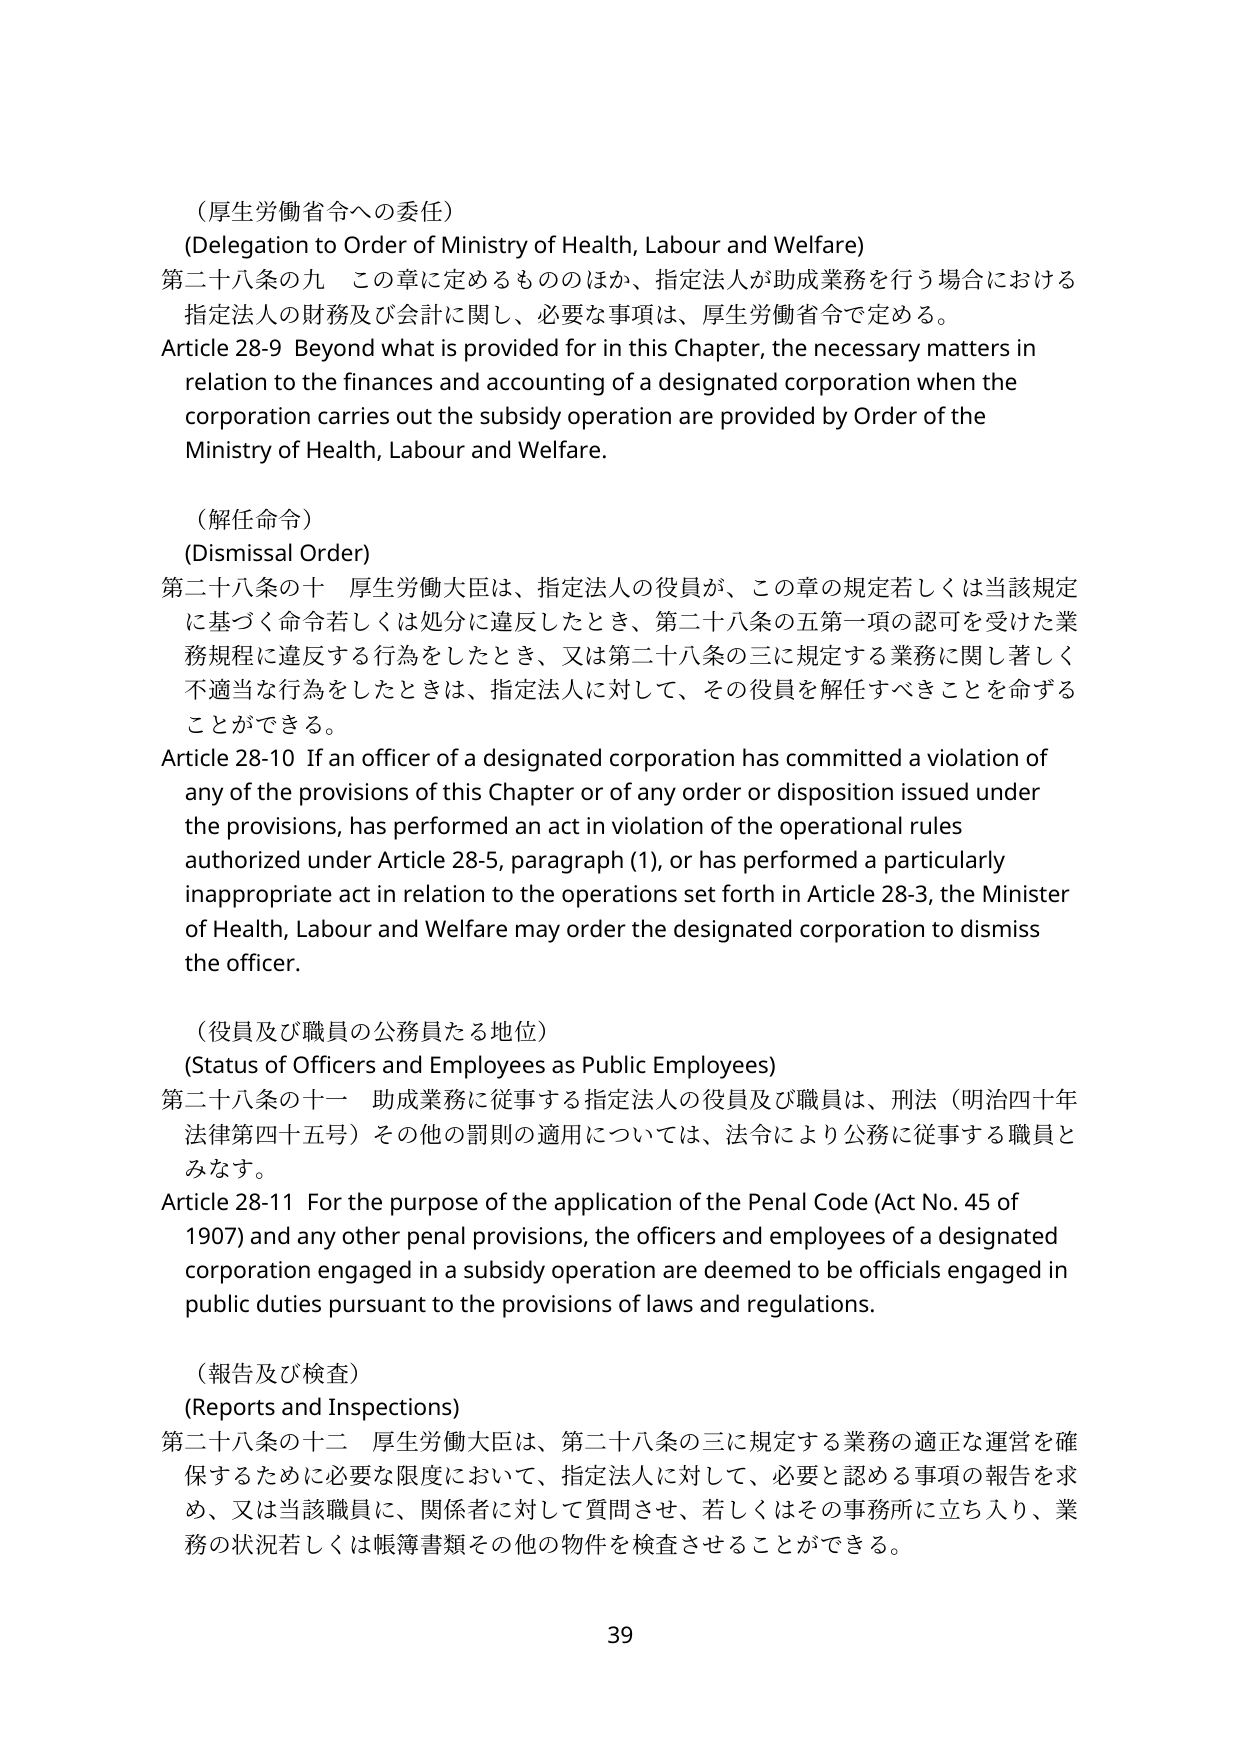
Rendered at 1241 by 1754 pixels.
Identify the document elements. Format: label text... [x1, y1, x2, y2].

text (Status of Officers and Employees as Public Employees) [184, 1048, 1079, 1082]
text 第二十八条の十二 厚生労働大臣は、第二十八条の三に規定する業務の適正な運営を確保するために必要な限度において、指定法人に対して、必要と認める事項の報告を求め、又は当該職員に、関係者に対して質問させ、若しくはその事務所に立ち入り、業務の状況若しくは帳簿書類その他の物件を検査させることができる。 [161, 1424, 1079, 1560]
text 第二十八条の十一 助成業務に従事する指定法人の役員及び職員は、刑法（明治四十年法律第四十五号）その他の罰則の適用については、法令により公務に従事する職員とみなす。 [161, 1082, 1079, 1184]
text Article 28-11 For the purpose of the application of the Penal Code (Act No. 45 of 1907) and any other penal provisions, the officers and employees of a designated corporation engaged in a subsidy operation are deemed to be officials engaged in public duties pursuant to the provisions of laws and regulations. [161, 1184, 1079, 1321]
text (Dismissal Order) [184, 535, 1079, 569]
text 第二十八条の十 厚生労働大臣は、指定法人の役員が、この章の規定若しくは当該規定に基づく命令若しくは処分に違反したとき、第二十八条の五第一項の認可を受けた業務規程に違反する行為をしたとき、又は第二十八条の三に規定する業務に関し著しく不適当な行為をしたときは、指定法人に対して、その役員を解任すべきことを命ずることができる。 [161, 569, 1079, 740]
text （報告及び検査） [184, 1355, 1079, 1389]
text （厚生労働省令への委任） [184, 194, 1079, 228]
text （解任命令） [184, 501, 1079, 535]
text (Reports and Inspections) [184, 1389, 1079, 1424]
text (Delegation to Order of Ministry of Health, Labour and Welfare) [184, 228, 1079, 262]
text （役員及び職員の公務員たる地位） [184, 1014, 1079, 1048]
text 第二十八条の九 この章に定めるもののほか、指定法人が助成業務を行う場合における指定法人の財務及び会計に関し、必要な事項は、厚生労働省令で定める。 [161, 262, 1079, 330]
text Article 28-9 Beyond what is provided for in this Chapter, the necessary matters in relation to the finances and accounting of a designated corporation when the corporation carries out the subsidy operation are provided by Order of the Ministry of Health, Labour and Welfare. [161, 330, 1079, 467]
text Article 28-10 If an officer of a designated corporation has committed a violation of any of the provisions of this Chapter or of any order or disposition issued under the provisions, has performed an act in violation of the operational rules authorized under Article 28-5, paragraph (1), or has performed a particularly inappropriate act in relation to the operations set forth in Article 28-3, the Minister of Health, Labour and Welfare may order the designated corporation to dismiss the officer. [161, 740, 1079, 979]
